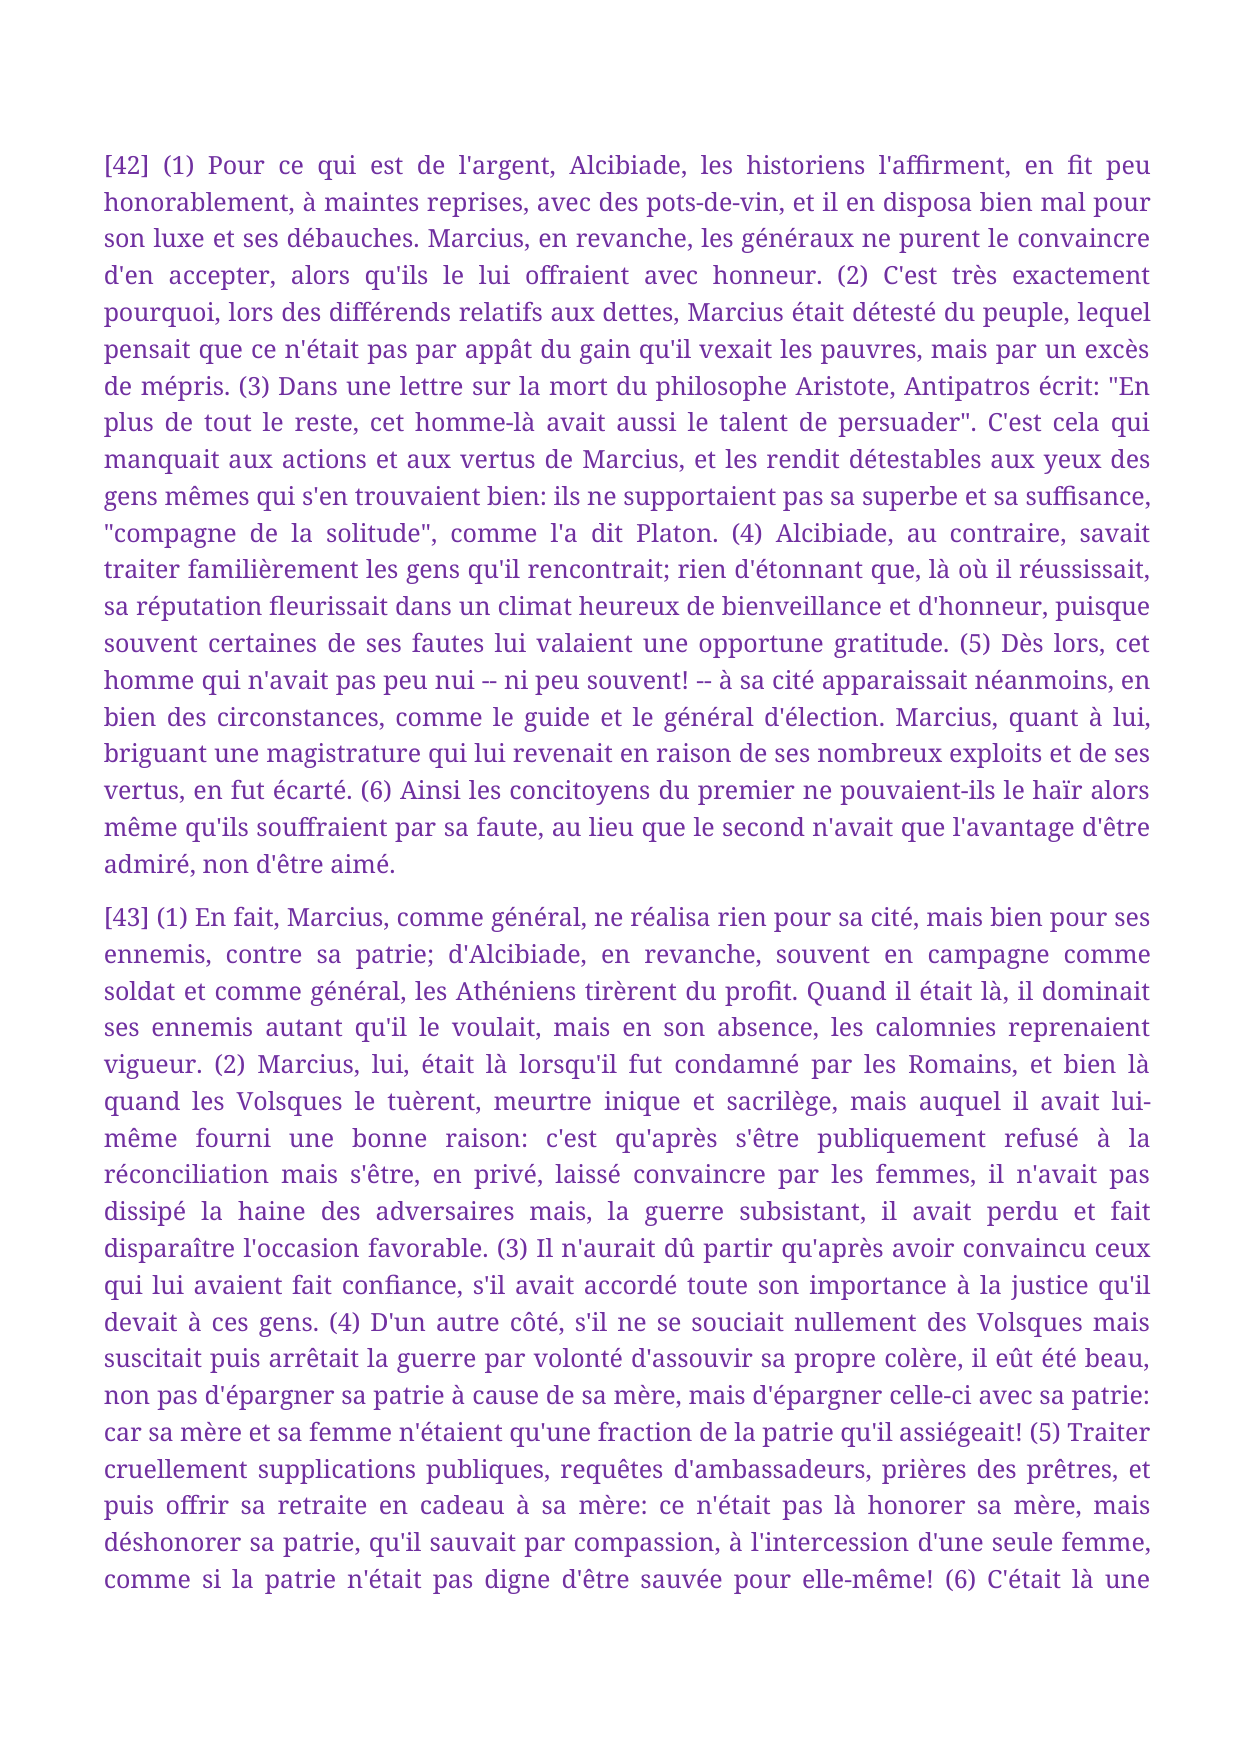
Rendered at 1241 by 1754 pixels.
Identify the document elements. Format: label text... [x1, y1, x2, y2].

text [42] (1) Pour ce qui est de l'argent, Alcibiade, les historiens l'affirment, en fit peu honorablement, à maintes reprises, avec des pots-de-vin, et il en disposa bien mal pour son luxe et ses débauches. Marcius, en revanche, les généraux ne purent le convaincre d'en accepter, alors qu'ils le lui offraient avec honneur. (2) C'est très exactement pourquoi, lors des différends relatifs aux dettes, Marcius était détesté du peuple, lequel pensait que ce n'était pas par appât du gain qu'il vexait les pauvres, mais par un excès de mépris. (3) Dans une lettre sur la mort du philosophe Aristote, Antipatros écrit: "En plus de tout le reste, cet homme-là avait aussi le talent de persuader". C'est cela qui manquait aux actions et aux vertus de Marcius, et les rendit détestables aux yeux des gens mêmes qui s'en trouvaient bien: ils ne supportaient pas sa superbe et sa suffisance, "compagne de la solitude", comme l'a dit Platon. (4) Alcibiade, au contraire, savait traiter familièrement les gens qu'il rencontrait; rien d'étonnant que, là où il réussissait, sa réputation fleurissait dans un climat heureux de bienveillance et d'honneur, puisque souvent certaines de ses fautes lui valaient une opportune gratitude. (5) Dès lors, cet homme qui n'avait pas peu nui -- ni peu souvent! -- à sa cité apparaissait néanmoins, en bien des circonstances, comme le guide et le général d'élection. Marcius, quant à lui, briguant une magistrature qui lui revenait en raison de ses nombreux exploits et de ses vertus, en fut écarté. (6) Ainsi les concitoyens du premier ne pouvaient-ils le haïr alors même qu'ils souffraient par sa faute, au lieu que le second n'avait que l'avantage d'être admiré, non d'être aimé. [103, 148, 1152, 880]
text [103, 900, 1152, 1596]
